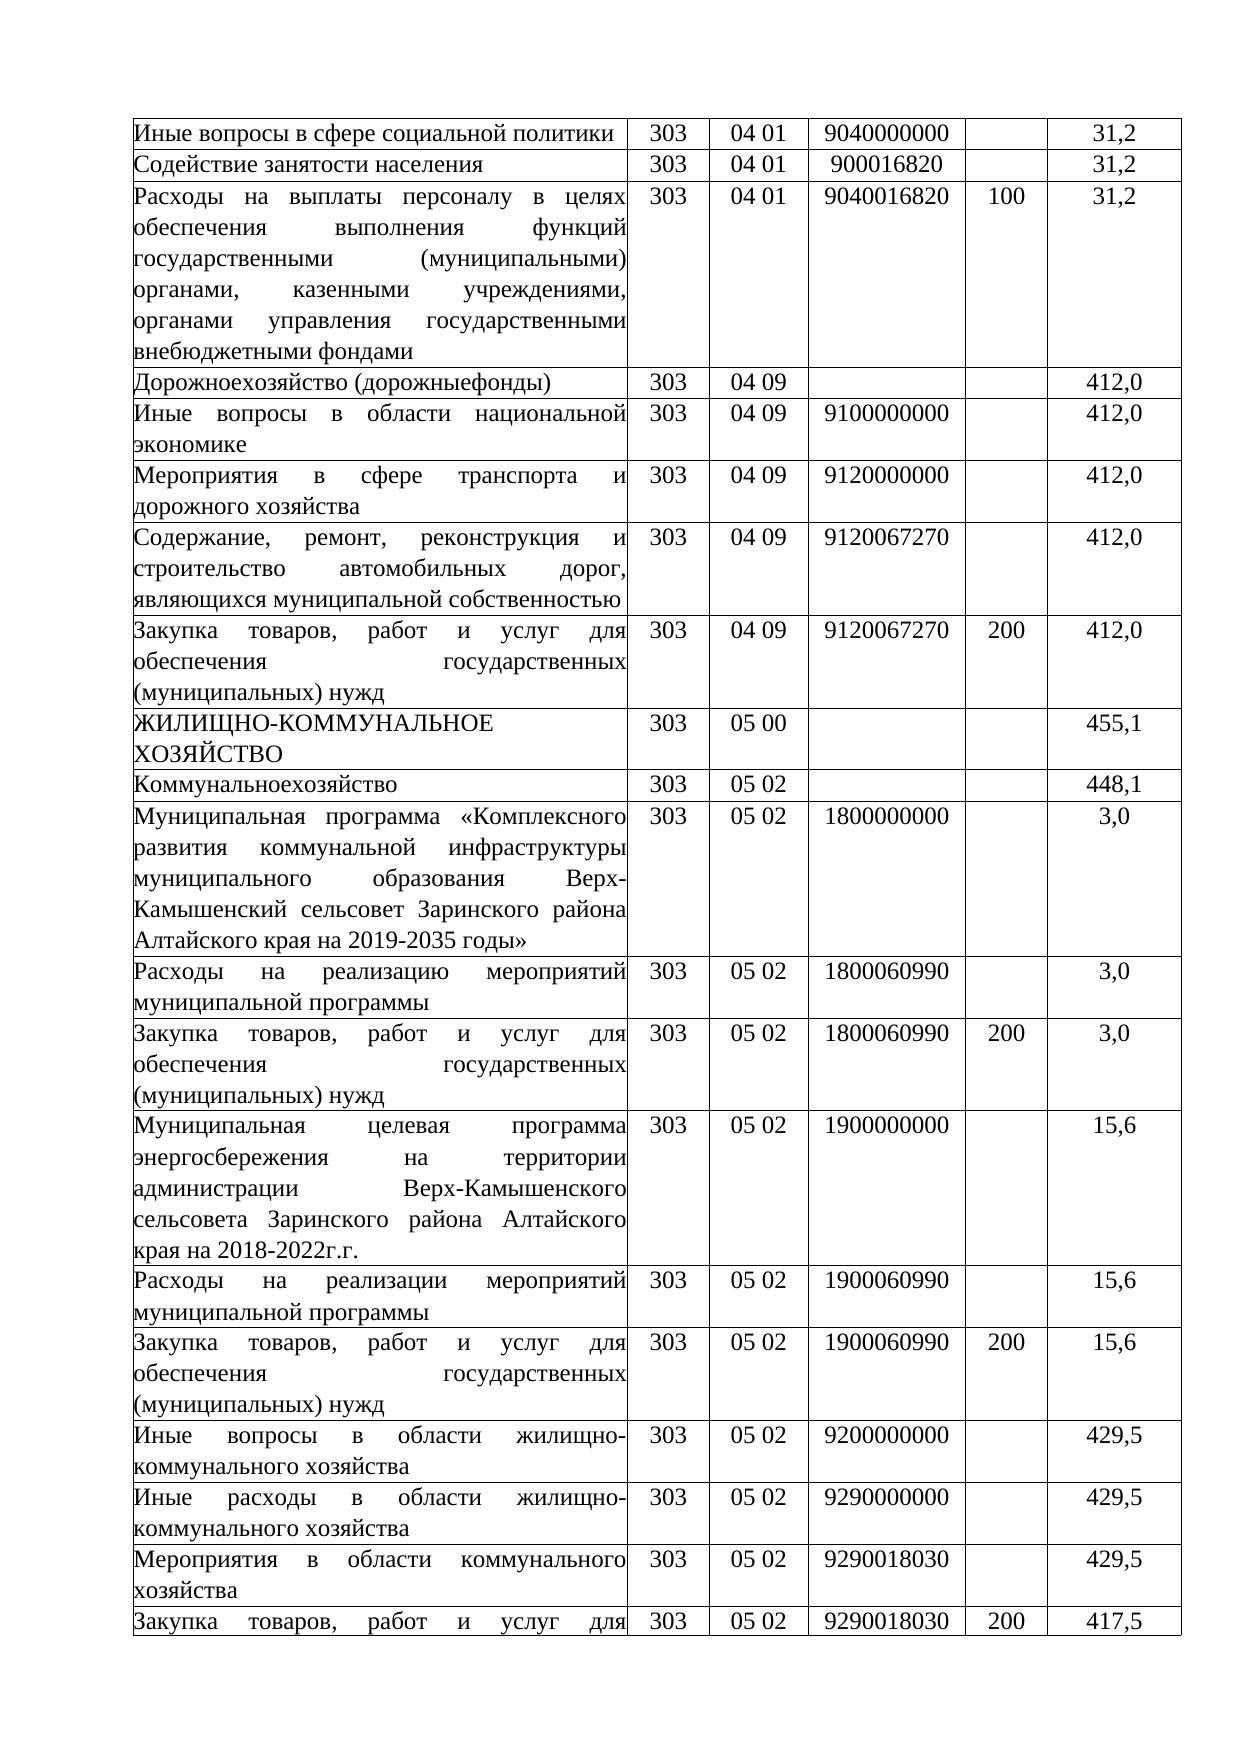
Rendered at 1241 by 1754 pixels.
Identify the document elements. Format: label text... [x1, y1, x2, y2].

table_cell 303 [628, 523, 709, 614]
table_cell 303 [628, 399, 709, 460]
table_cell 9290018030 [809, 1545, 965, 1606]
table_cell [809, 770, 965, 801]
table_cell [966, 1111, 1047, 1265]
table_cell 100 [966, 182, 1047, 367]
table_cell 303 [628, 802, 709, 956]
table_cell Закупка товаров, работ и услуг для обеспечения государственных (муниципальных) нужд [134, 1019, 627, 1110]
table_cell [966, 709, 1047, 769]
table_cell 429,5 [1048, 1421, 1181, 1482]
table_cell 303 [628, 1545, 709, 1606]
table_cell 412,0 [1048, 461, 1181, 522]
table_cell 1900060990 [809, 1328, 965, 1420]
table_cell Расходы на реализации мероприятий муниципальной программы [134, 1266, 627, 1327]
table_cell 05 02 [710, 957, 808, 1017]
table_cell 455,1 [1048, 709, 1181, 769]
table_cell Муниципальная программа «Комплексного развития коммунальной инфраструктуры муниципального образования Верх-Камышенский сельсовет Заринского района Алтайского края на 2019-2035 годы» [134, 802, 627, 956]
table_cell [966, 802, 1047, 956]
table_cell 05 00 [710, 709, 808, 769]
table_cell 05 02 [710, 1019, 808, 1110]
table_cell [966, 461, 1047, 522]
table_cell 303 [628, 461, 709, 522]
table_cell [966, 957, 1047, 1017]
table_cell 303 [628, 368, 709, 398]
table_cell Муниципальная целевая программа энергосбережения на территории администрации Верх-Камышенского сельсовета Заринского района Алтайского края на 2018-2022г.г. [134, 1111, 627, 1265]
table_cell Коммунальноехозяйство [134, 770, 627, 801]
table_cell 05 02 [710, 1266, 808, 1327]
table_cell Мероприятия в области коммунального хозяйства [134, 1545, 627, 1606]
table_cell 31,2 [1048, 150, 1181, 181]
table_cell 15,6 [1048, 1111, 1181, 1265]
table_cell 04 01 [710, 119, 808, 149]
table_cell 04 09 [710, 523, 808, 614]
table_cell 303 [628, 1328, 709, 1420]
table_cell 900016820 [809, 150, 965, 181]
table_cell 3,0 [1048, 802, 1181, 956]
table_cell [966, 399, 1047, 460]
table_cell 9290000000 [809, 1483, 965, 1544]
table_cell 303 [628, 1111, 709, 1265]
table_cell 05 02 [710, 802, 808, 956]
table_cell 05 02 [710, 1483, 808, 1544]
table_cell [966, 1266, 1047, 1327]
table_cell [966, 1483, 1047, 1544]
table_cell 303 [628, 1421, 709, 1482]
table_cell 05 02 [710, 1111, 808, 1265]
table_cell [966, 368, 1047, 398]
table_cell 9120067270 [809, 523, 965, 614]
table_cell Содержание, ремонт, реконструкция и строительство автомобильных дорог, являющихся муниципальной собственностью [134, 523, 627, 614]
table_cell 200 [966, 1328, 1047, 1420]
table_cell 1900060990 [809, 1266, 965, 1327]
table_cell Иные вопросы в области жилищно-коммунального хозяйства [134, 1421, 627, 1482]
table_cell 9100000000 [809, 399, 965, 460]
table_cell 05 02 [710, 1421, 808, 1482]
table_cell 04 09 [710, 368, 808, 398]
table_cell 04 01 [710, 182, 808, 367]
table_cell 303 [628, 770, 709, 801]
table_cell 9290018030 [809, 1607, 965, 1635]
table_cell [134, 1607, 627, 1635]
table_cell Мероприятия в сфере транспорта и дорожного хозяйства [134, 461, 627, 522]
table_cell [809, 368, 965, 398]
table_cell 303 [628, 957, 709, 1017]
table_cell 1800000000 [809, 802, 965, 956]
table_cell 429,5 [1048, 1483, 1181, 1544]
table_cell 303 [628, 1607, 709, 1635]
table_cell 200 [966, 616, 1047, 707]
table_cell Иные расходы в области жилищно-коммунального хозяйства [134, 1483, 627, 1544]
table_cell 05 02 [710, 1545, 808, 1606]
table_cell 04 09 [710, 399, 808, 460]
table_cell 9120067270 [809, 616, 965, 707]
table_cell Расходы на выплаты персоналу в целях обеспечения выполнения функций государственными (муниципальными) органами, казенными учреждениями, органами управления государственными внебюджетными фондами [134, 182, 627, 367]
table_cell 200 [966, 1019, 1047, 1110]
table_cell [966, 119, 1047, 149]
table_cell 9200000000 [809, 1421, 965, 1482]
table_cell [966, 150, 1047, 181]
table_cell 15,6 [1048, 1266, 1181, 1327]
table_cell Иные вопросы в области национальной экономике [134, 399, 627, 460]
table_cell 05 02 [710, 770, 808, 801]
table_cell 04 01 [710, 150, 808, 181]
table_cell 429,5 [1048, 1545, 1181, 1606]
table_cell 303 [628, 119, 709, 149]
table_cell 1900000000 [809, 1111, 965, 1265]
table_cell 31,2 [1048, 182, 1181, 367]
table_cell Дорожноехозяйство (дорожныефонды) [134, 368, 627, 398]
table_cell 303 [628, 709, 709, 769]
table_cell 1800060990 [809, 1019, 965, 1110]
table_cell 412,0 [1048, 616, 1181, 707]
table_cell Закупка товаров, работ и услуг для обеспечения государственных (муниципальных) нужд [134, 1328, 627, 1420]
table_cell 303 [628, 616, 709, 707]
table_cell 05 02 [710, 1328, 808, 1420]
table_cell 3,0 [1048, 1019, 1181, 1110]
table_cell [966, 1421, 1047, 1482]
table_cell ЖИЛИЩНО-КОММУНАЛЬНОЕ ХОЗЯЙСТВО [134, 709, 627, 769]
table_cell 05 02 [710, 1607, 808, 1635]
table_cell 1800060990 [809, 957, 965, 1017]
table_cell 9040000000 [809, 119, 965, 149]
table_cell 04 09 [710, 616, 808, 707]
table_cell Содействие занятости населения [134, 150, 627, 181]
table_cell 31,2 [1048, 119, 1181, 149]
table_cell [966, 770, 1047, 801]
table_cell 303 [628, 1019, 709, 1110]
table_cell 303 [628, 1266, 709, 1327]
table_cell 303 [628, 150, 709, 181]
table_cell 417,5 [1048, 1607, 1181, 1635]
table_cell 448,1 [1048, 770, 1181, 801]
table_cell 412,0 [1048, 523, 1181, 614]
table_cell Иные вопросы в сфере социальной политики [134, 119, 627, 149]
table_cell 412,0 [1048, 368, 1181, 398]
table_cell 9120000000 [809, 461, 965, 522]
table_cell 412,0 [1048, 399, 1181, 460]
table_cell [966, 1545, 1047, 1606]
table_cell Расходы на реализацию мероприятий муниципальной программы [134, 957, 627, 1017]
table_cell 303 [628, 182, 709, 367]
table_cell 200 [966, 1607, 1047, 1635]
table_cell 15,6 [1048, 1328, 1181, 1420]
table_cell Закупка товаров, работ и услуг для обеспечения государственных (муниципальных) нужд [134, 616, 627, 707]
table_cell 04 09 [710, 461, 808, 522]
table_cell 3,0 [1048, 957, 1181, 1017]
table_cell [966, 523, 1047, 614]
table_cell [809, 709, 965, 769]
table_cell 9040016820 [809, 182, 965, 367]
table_cell 303 [628, 1483, 709, 1544]
